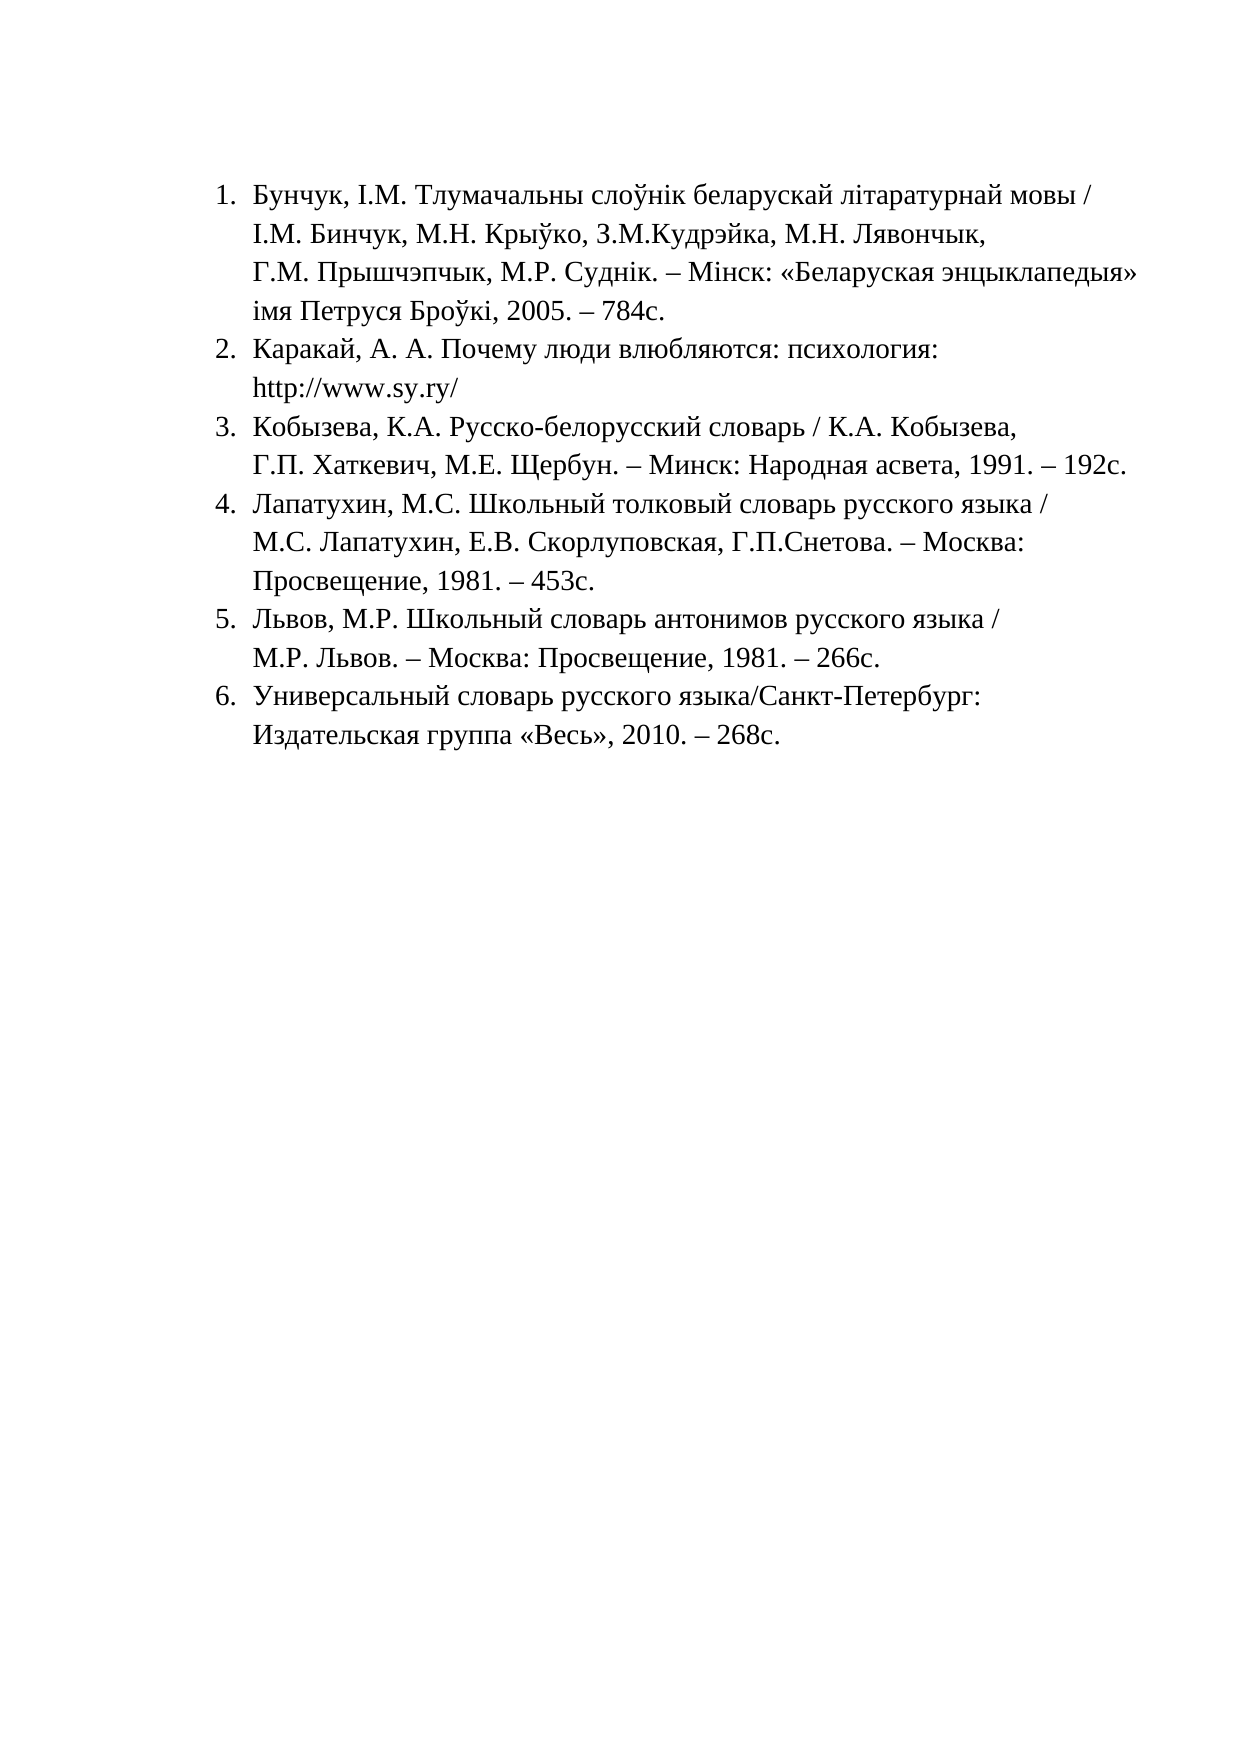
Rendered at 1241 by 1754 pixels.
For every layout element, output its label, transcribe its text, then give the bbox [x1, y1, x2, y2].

list М.С. Лапатухин, Е.В. Скорлуповская, Г.П.Снетова. – Москва: Просвещение, 1981. – 453с. [252, 524, 1152, 596]
list Львов, М.Р. Школьный словарь антонимов русского языка / [215, 601, 1152, 635]
list М.Р. Львов. – Москва: Просвещение, 1981. – 266с. [252, 640, 1152, 673]
list Бунчук, І.М. Тлумачальны слоўнік беларускай літаратурнай мовы / [215, 177, 1152, 211]
list Кобызева, К.А. Русско-белорусский словарь / К.А. Кобызева, [215, 409, 1152, 442]
list Г.П. Хаткевич, М.Е. Щербун. – Минск: Народная асвета, 1991. – 192с. [252, 447, 1152, 481]
list І.М. Бинчук, М.Н. Крыўко, З.М.Кудрэйка, М.Н. Лявончык, [252, 216, 1152, 249]
list Каракай, А. А. Почему люди влюбляются: психология: http://www.sy.ry/ [215, 332, 1152, 404]
list Универсальный словарь русского языка/Санкт-Петербург: Издательская группа «Весь», 2010. – 268с. [215, 678, 1152, 751]
list Лапатухин, М.С. Школьный толковый словарь русского языка / [215, 486, 1152, 519]
list Г.М. Прышчэпчык, М.Р. Суднік. – Мінск: «Беларуская энцыклапедыя» імя Петруся Броўкі, 2005. – 784с. [252, 254, 1152, 327]
